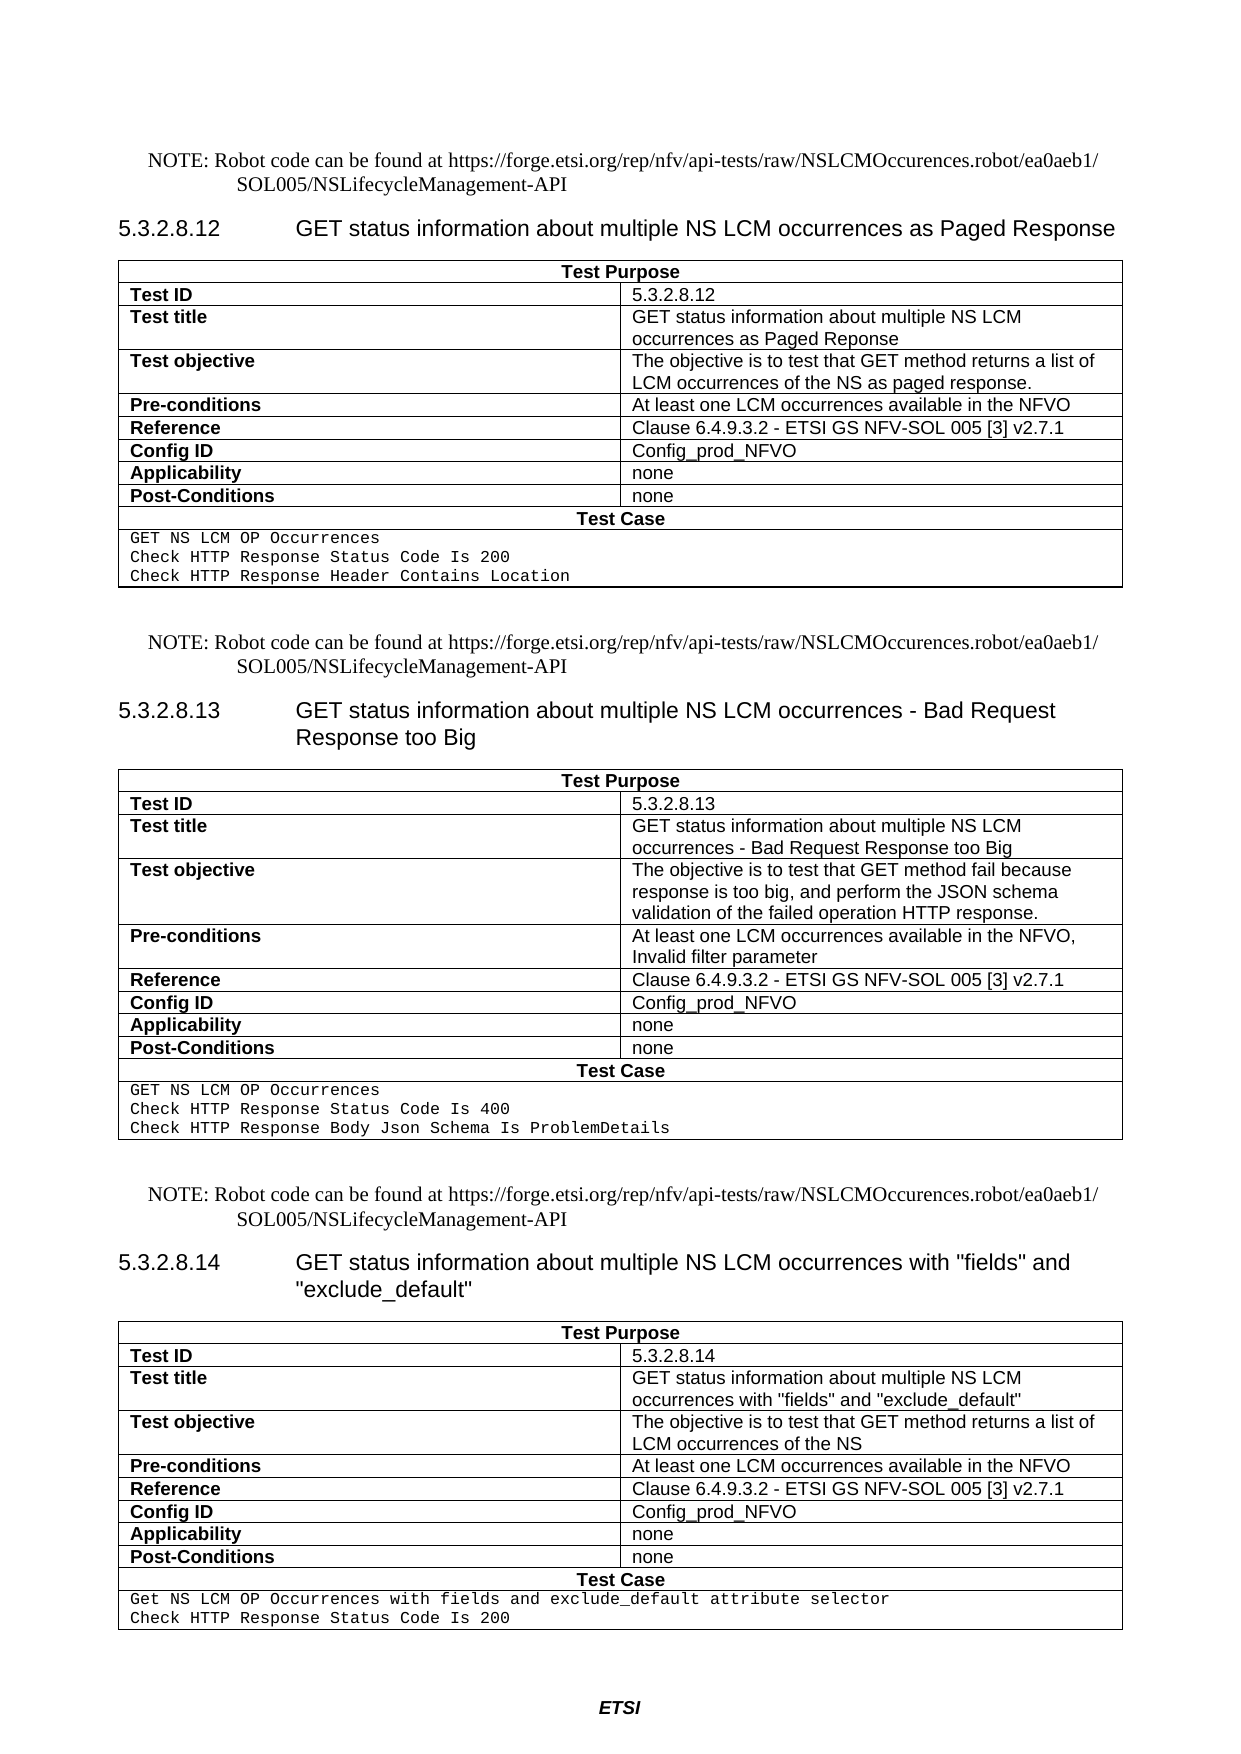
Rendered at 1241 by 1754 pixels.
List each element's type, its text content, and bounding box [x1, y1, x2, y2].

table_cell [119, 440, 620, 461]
subtitle 5.3.2.8.14 GET status information about multiple NS LCM occurrences with "fields" and "exclude_default" [118, 1249, 1122, 1302]
text NOTE: Robot code can be found at https://forge.etsi.org/rep/nfv/api-tests/raw/NSLCMOccurences.robot/ea0aeb1/SOL005/NSLifecycleManagement-API [148, 148, 1122, 196]
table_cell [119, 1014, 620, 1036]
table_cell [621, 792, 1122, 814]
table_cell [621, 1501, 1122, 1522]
subtitle 5.3.2.8.12 GET status information about multiple NS LCM occurrences as Paged Response [118, 214, 1122, 241]
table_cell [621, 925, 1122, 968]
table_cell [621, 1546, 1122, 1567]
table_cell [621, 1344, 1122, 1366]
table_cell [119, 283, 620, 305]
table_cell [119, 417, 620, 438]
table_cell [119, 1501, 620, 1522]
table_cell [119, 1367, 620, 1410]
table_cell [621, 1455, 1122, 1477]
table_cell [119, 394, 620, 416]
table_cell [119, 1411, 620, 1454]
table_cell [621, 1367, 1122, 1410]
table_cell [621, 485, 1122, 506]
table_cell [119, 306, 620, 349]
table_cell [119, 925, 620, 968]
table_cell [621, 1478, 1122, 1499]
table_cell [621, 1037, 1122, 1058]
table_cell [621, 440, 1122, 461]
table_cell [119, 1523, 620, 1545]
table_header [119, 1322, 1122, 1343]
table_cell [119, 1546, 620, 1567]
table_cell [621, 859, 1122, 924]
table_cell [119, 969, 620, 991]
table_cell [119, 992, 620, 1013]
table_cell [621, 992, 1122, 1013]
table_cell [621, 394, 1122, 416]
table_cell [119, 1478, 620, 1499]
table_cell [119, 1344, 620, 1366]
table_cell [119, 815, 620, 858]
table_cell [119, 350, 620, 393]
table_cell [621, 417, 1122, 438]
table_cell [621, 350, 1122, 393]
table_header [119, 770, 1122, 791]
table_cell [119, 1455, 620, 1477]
subtitle 5.3.2.8.13 GET status information about multiple NS LCM occurrences - Bad Request Response too Big [118, 697, 1122, 750]
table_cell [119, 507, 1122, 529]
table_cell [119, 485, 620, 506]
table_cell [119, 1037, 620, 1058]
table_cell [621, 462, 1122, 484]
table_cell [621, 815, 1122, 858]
text NOTE: Robot code can be found at https://forge.etsi.org/rep/nfv/api-tests/raw/NSLCMOccurences.robot/ea0aeb1/SOL005/NSLifecycleManagement-API [148, 630, 1122, 678]
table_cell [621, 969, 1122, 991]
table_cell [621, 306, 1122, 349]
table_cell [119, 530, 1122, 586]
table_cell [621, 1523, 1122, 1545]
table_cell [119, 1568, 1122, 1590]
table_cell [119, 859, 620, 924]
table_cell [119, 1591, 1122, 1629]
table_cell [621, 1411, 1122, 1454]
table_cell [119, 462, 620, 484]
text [148, 1182, 1122, 1231]
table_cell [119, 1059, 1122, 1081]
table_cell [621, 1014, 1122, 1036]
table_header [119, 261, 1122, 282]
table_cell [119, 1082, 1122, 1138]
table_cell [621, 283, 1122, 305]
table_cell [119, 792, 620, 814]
